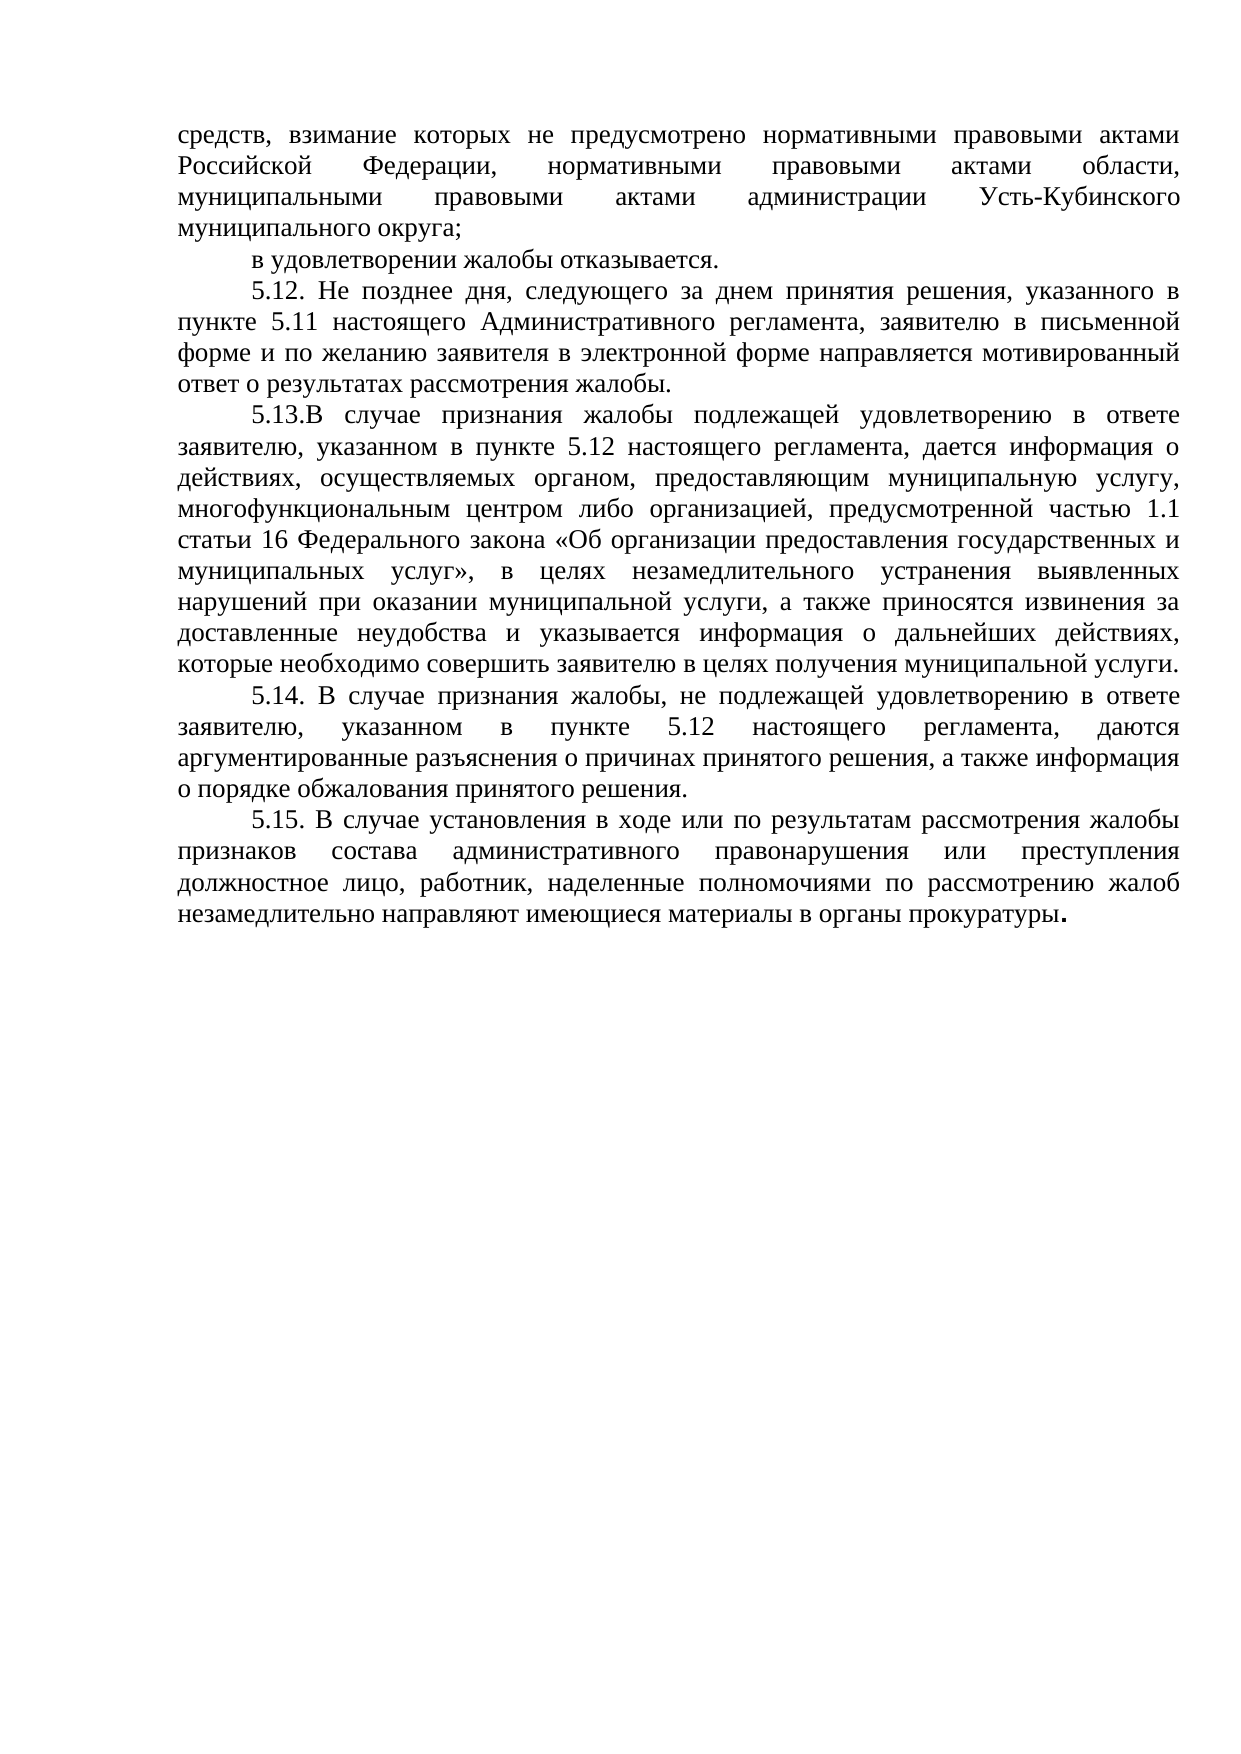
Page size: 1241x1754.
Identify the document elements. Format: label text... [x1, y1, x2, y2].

text 5.12. Не позднее дня, следующего за днем принятия решения, указанного в пункте 5.11 настоящего Административного регламента, заявителю в письменной форме и по желанию заявителя в электронной форме направляется мотивированный ответ о результатах рассмотрения жалобы. [177, 274, 1181, 398]
text в удовлетворении жалобы отказывается. [177, 243, 1181, 274]
text 5.14. В случае признания жалобы, не подлежащей удовлетворению в ответе заявителю, указанном в пункте 5.12 настоящего регламента, даются аргументированные разъяснения о причинах принятого решения, а также информация о порядке обжалования принятого решения. [177, 679, 1181, 803]
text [177, 118, 1181, 243]
text 5.13.В случае признания жалобы подлежащей удовлетворению в ответе заявителю, указанном в пункте 5.12 настоящего регламента, дается информация о действиях, осуществляемых органом, предоставляющим муниципальную услугу, многофункциональным центром либо организацией, предусмотренной частью 1.1 статьи 16 Федерального закона «Об организации предоставления государственных и муниципальных услуг», в целях незамедлительного устранения выявленных нарушений при оказании муниципальной услуги, а также приносятся извинения за доставленные неудобства и указывается информация о дальнейших действиях, которые необходимо совершить заявителю в целях получения муниципальной услуги. [177, 398, 1181, 679]
text 5.15. В случае установления в ходе или по результатам рассмотрения жалобы признаков состава административного правонарушения или преступления должностное лицо, работник, наделенные полномочиями по рассмотрению жалоб незамедлительно направляют имеющиеся материалы в органы прокуратуры. [177, 803, 1181, 928]
